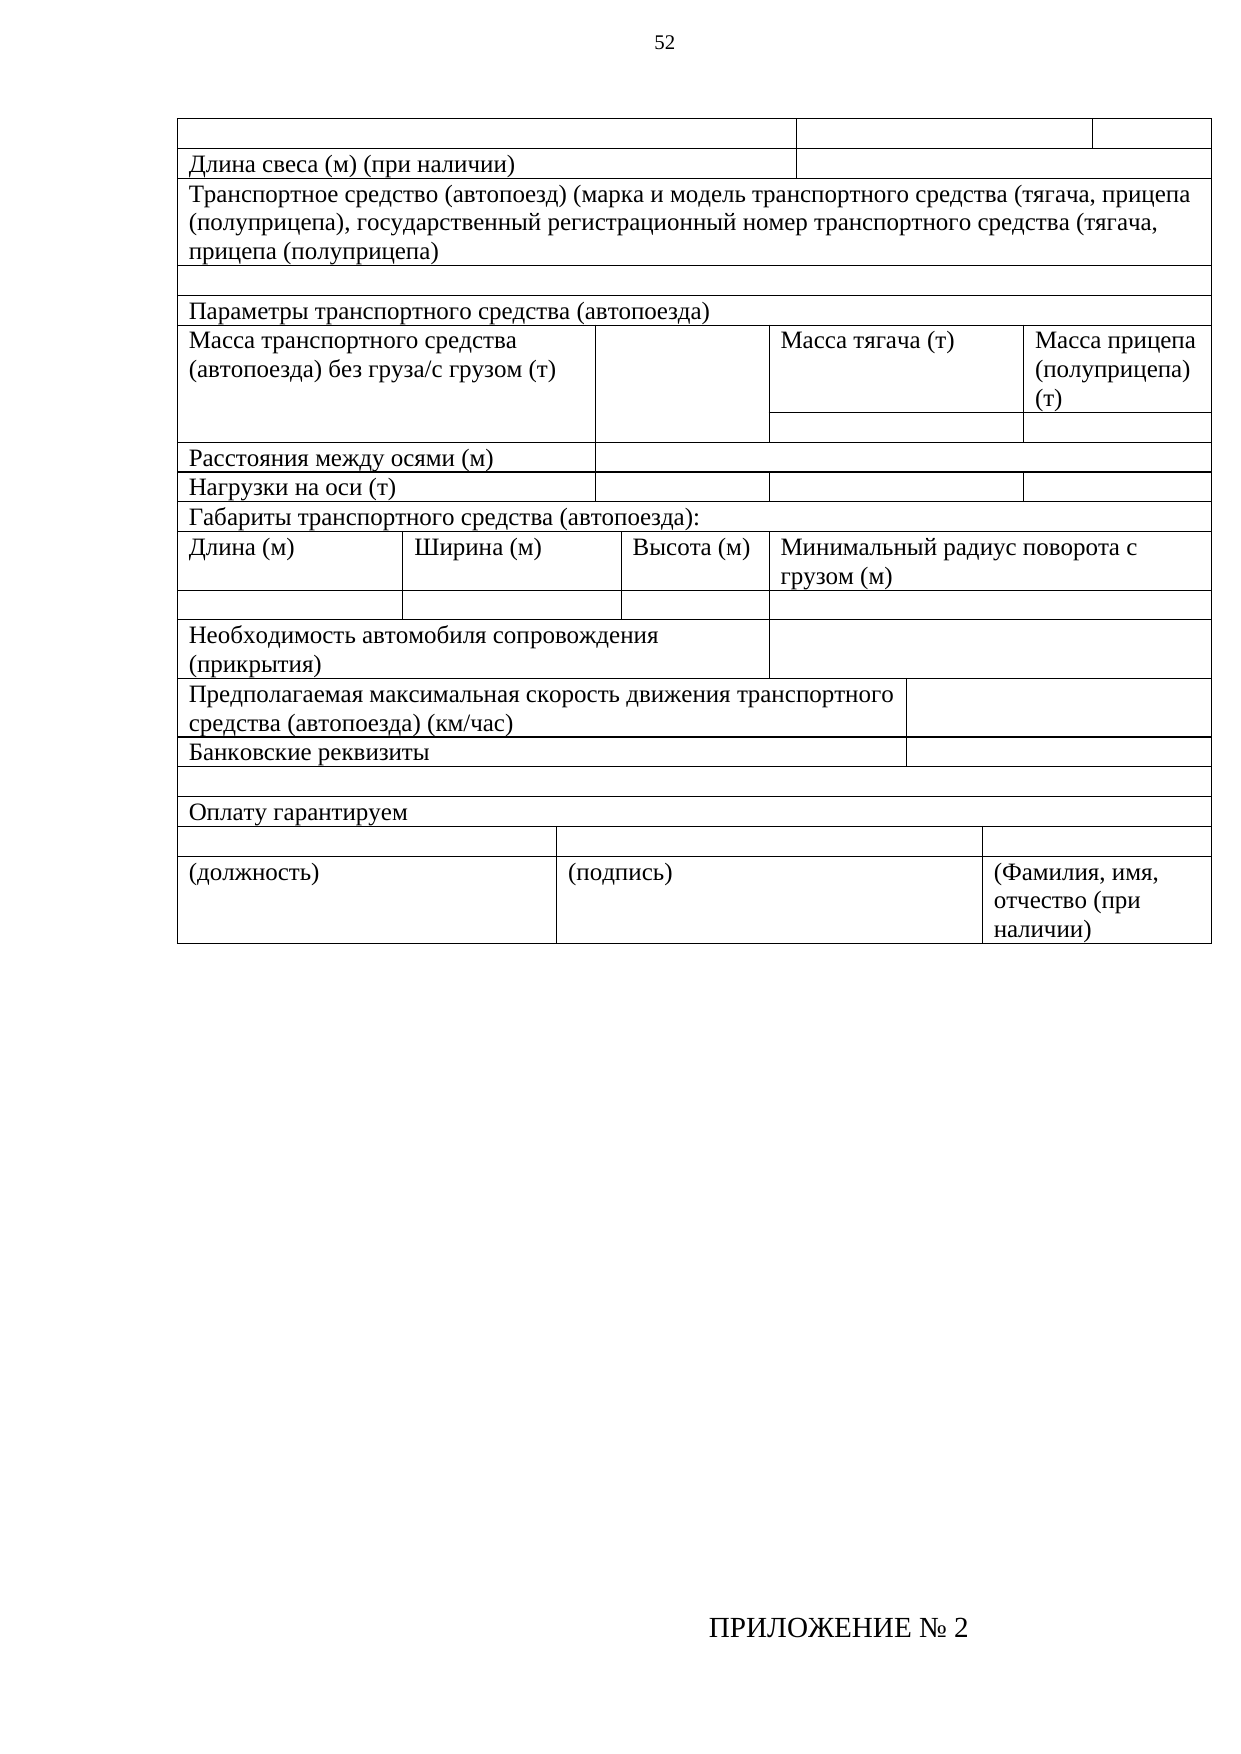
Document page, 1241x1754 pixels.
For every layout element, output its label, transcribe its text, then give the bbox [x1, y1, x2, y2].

table_cell (подпись) [557, 857, 982, 943]
table_cell [907, 679, 1211, 736]
table_cell Параметры транспортного средства (автопоезда) [178, 296, 1211, 324]
table_cell [1024, 473, 1211, 501]
table_cell [178, 767, 1211, 796]
table_cell Расстояния между осями (м) [178, 443, 595, 471]
table_cell [596, 326, 769, 442]
table_cell Предполагаемая максимальная скорость движения транспортного средства (автопоезда) (км/час) [178, 679, 906, 736]
table_cell Масса тягача (т) [770, 326, 1023, 412]
table_cell Минимальный радиус поворота с грузом (м) [770, 532, 1211, 589]
table_cell (Фамилия, имя, отчество (при наличии) [983, 857, 1211, 943]
table_cell (должность) [178, 857, 556, 943]
table_cell [178, 266, 1211, 295]
table_cell [178, 119, 796, 148]
table_cell [983, 827, 1211, 856]
text ПРИЛОЖЕНИЕ № 2 [709, 1610, 1152, 1643]
table_cell [596, 443, 1211, 471]
table_cell Длина свеса (м) (при наличии) [178, 149, 796, 178]
table_cell [797, 149, 1211, 178]
table_cell [622, 591, 769, 619]
table_cell [178, 591, 402, 619]
table_cell [770, 413, 1023, 442]
table_cell Банковские реквизиты [178, 738, 906, 766]
table_cell Габариты транспортного средства (автопоезда): [178, 502, 1211, 531]
table_cell Транспортное средство (автопоезд) (марка и модель транспортного средства (тягача, прицепа (полуприцепа), государственный регистрационный номер транспортного средства (тягача, прицепа (полуприцепа) [178, 179, 1211, 265]
table_cell [1024, 413, 1211, 442]
table_cell [178, 827, 556, 856]
table_cell Ширина (м) [403, 532, 621, 589]
table_cell Масса прицепа (полуприцепа) (т) [1024, 326, 1211, 412]
table_cell [1093, 119, 1211, 148]
table_cell Оплату гарантируем [178, 797, 1211, 826]
table_cell [596, 473, 769, 501]
table_cell Необходимость автомобиля сопровождения (прикрытия) [178, 620, 769, 678]
table_cell Масса транспортного средства (автопоезда) без груза/с грузом (т) [178, 326, 595, 442]
table_cell [907, 738, 1211, 766]
table_cell [797, 119, 1092, 148]
table_cell Нагрузки на оси (т) [178, 473, 595, 501]
table_cell [770, 473, 1023, 501]
table_cell [403, 591, 621, 619]
table_cell Длина (м) [178, 532, 402, 589]
table_cell Высота (м) [622, 532, 769, 589]
table_cell [770, 591, 1211, 619]
table_cell [557, 827, 982, 856]
table_cell [770, 620, 1211, 678]
